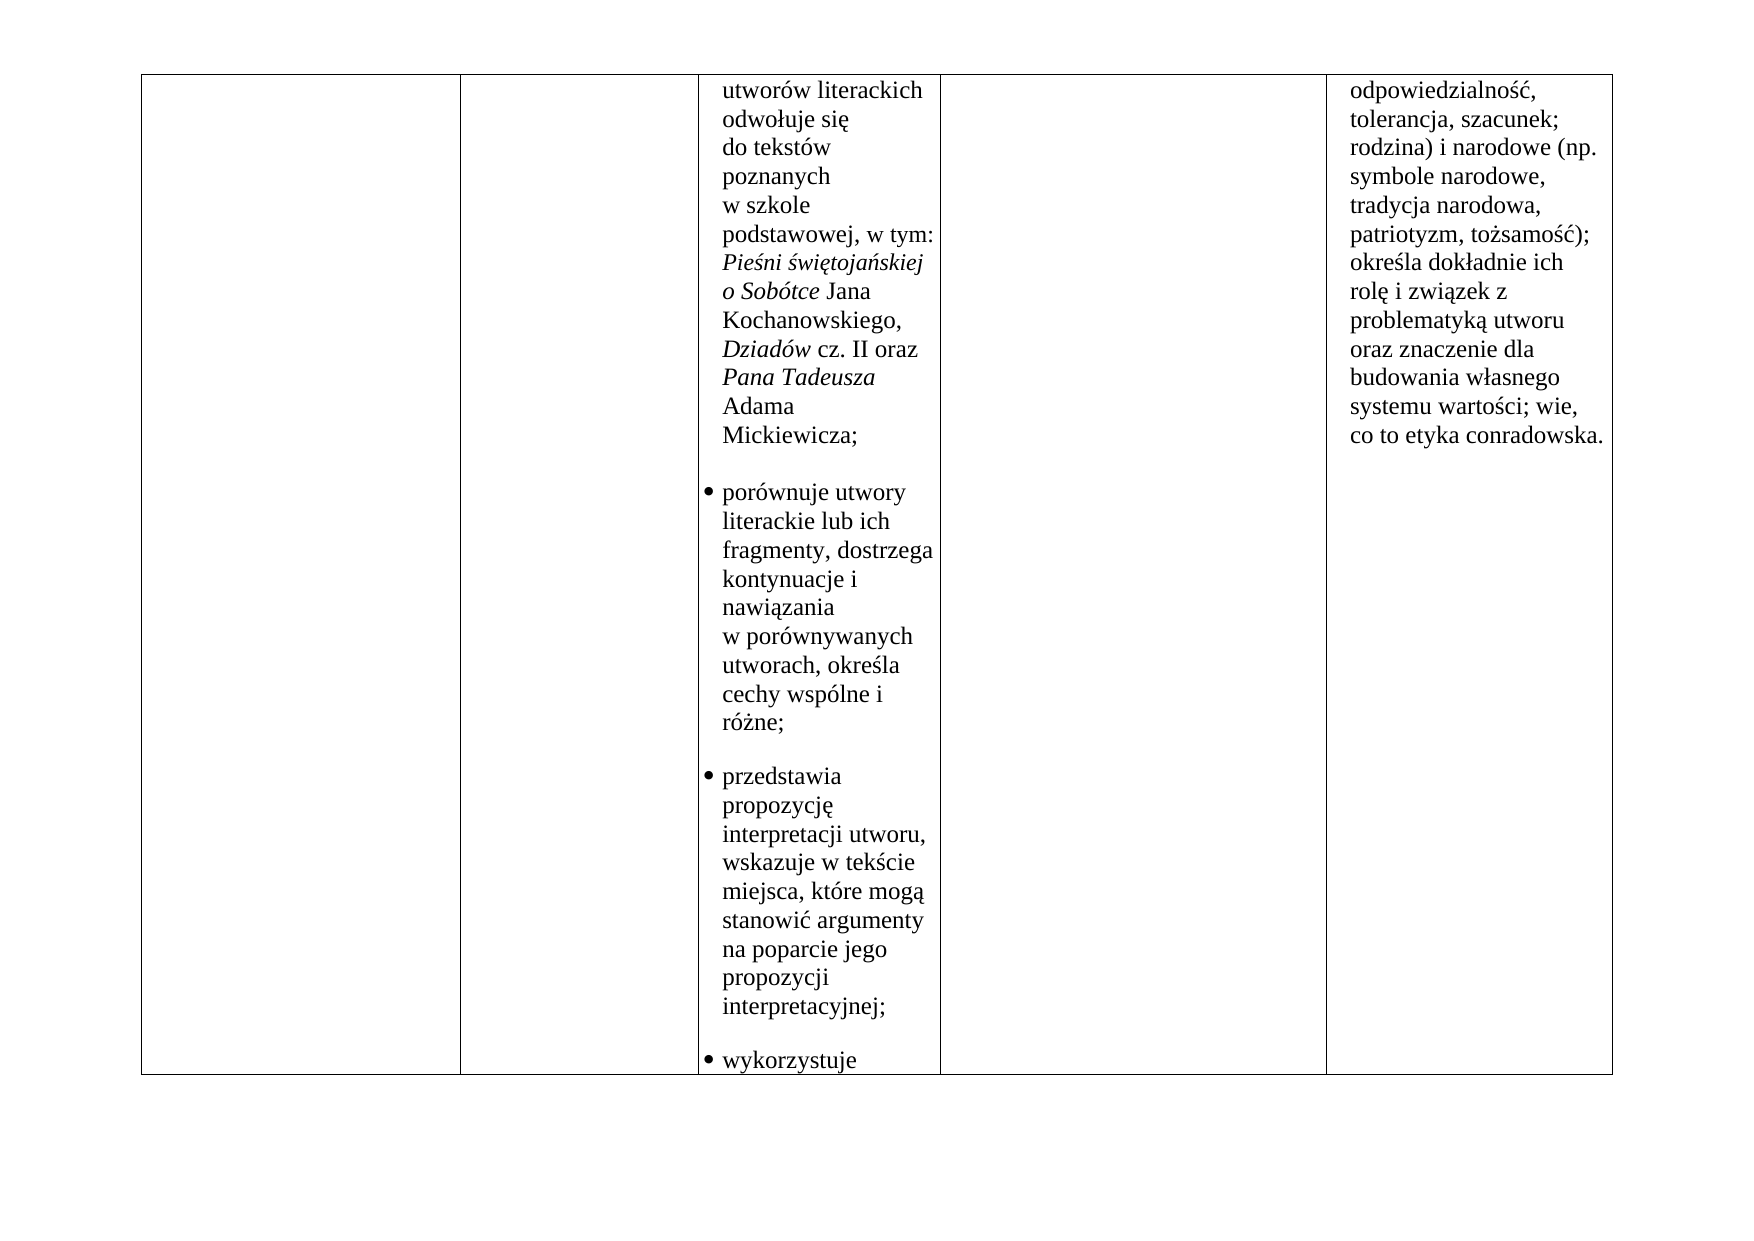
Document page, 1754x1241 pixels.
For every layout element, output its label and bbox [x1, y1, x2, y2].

table_cell [941, 75, 1326, 1074]
table_cell [1327, 75, 1612, 1074]
table_cell [461, 75, 698, 1074]
table_cell [699, 75, 940, 1074]
table_cell [142, 75, 460, 1074]
